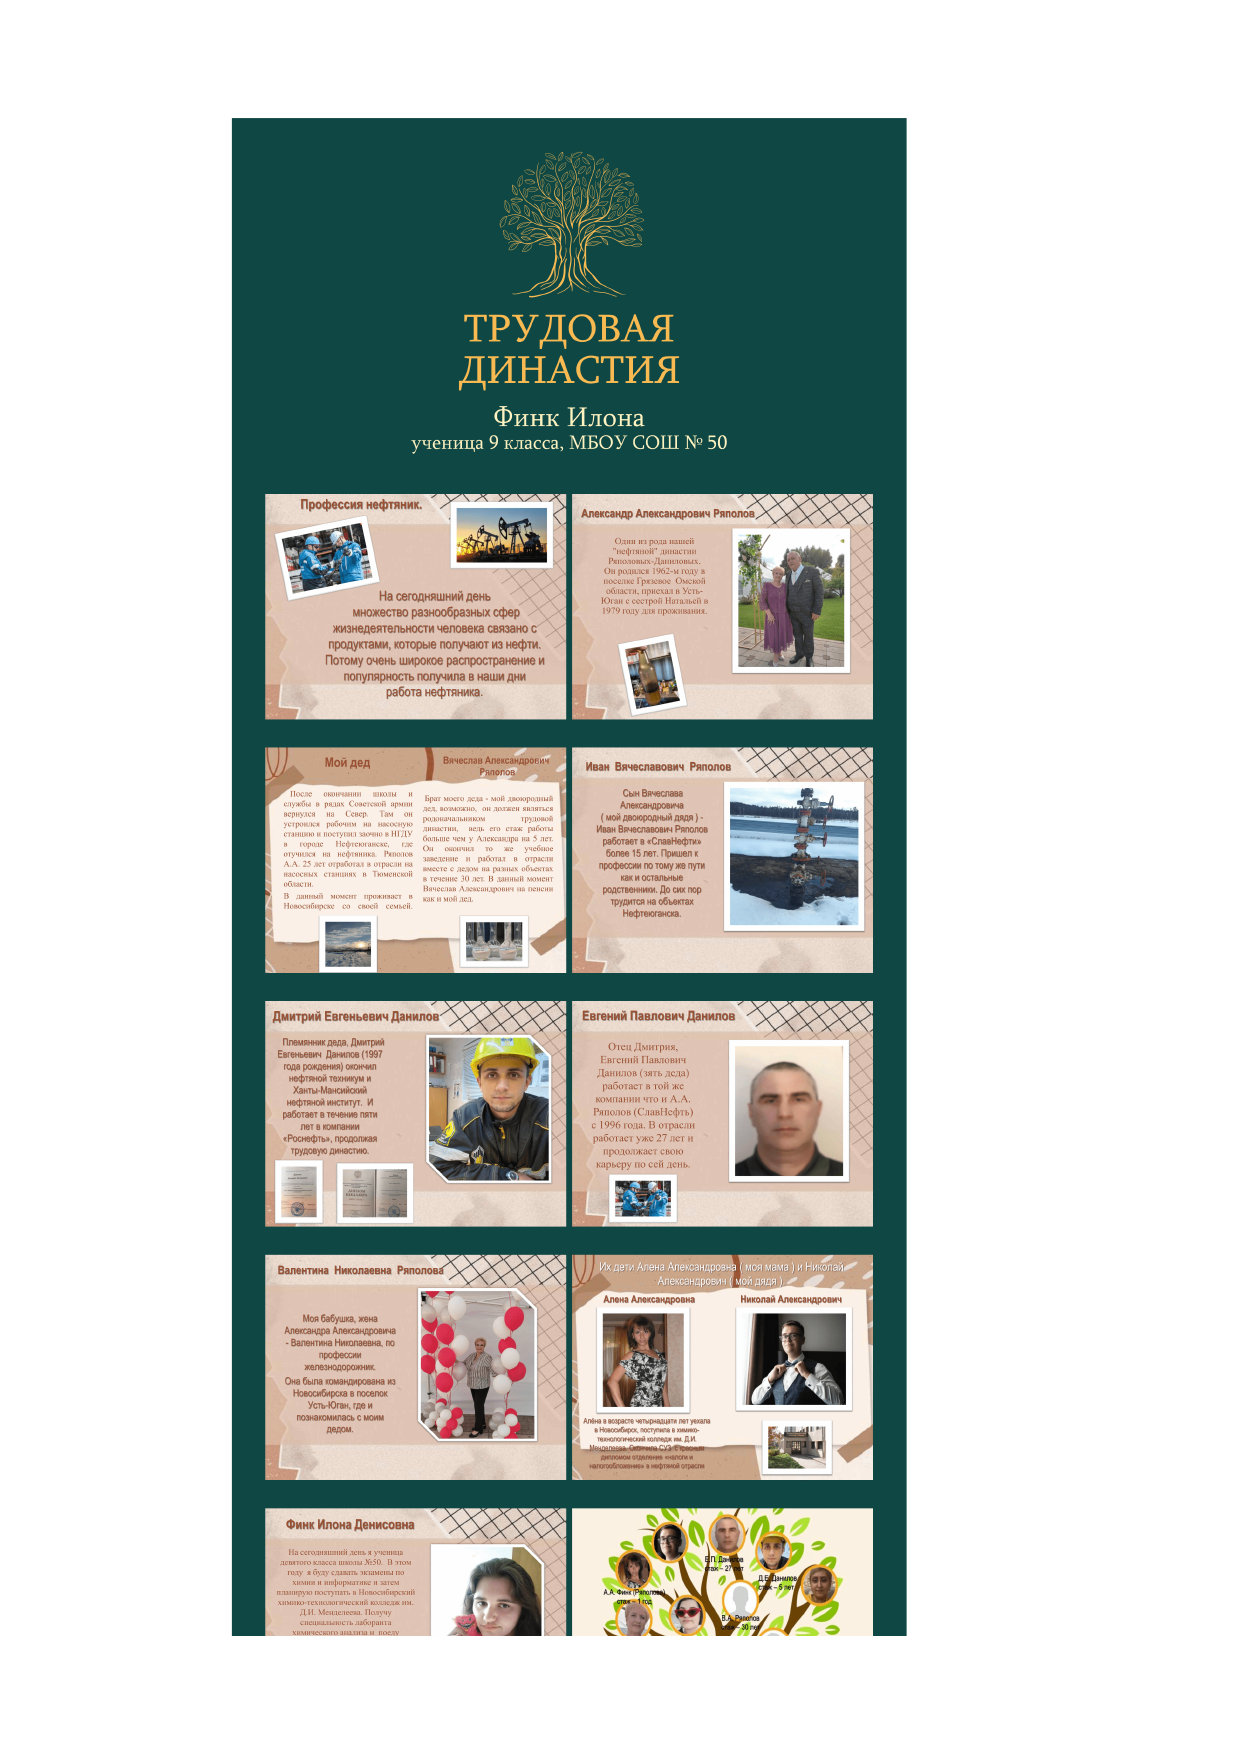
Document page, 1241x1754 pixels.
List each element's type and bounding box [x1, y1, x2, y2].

picture [231, 118, 907, 1636]
